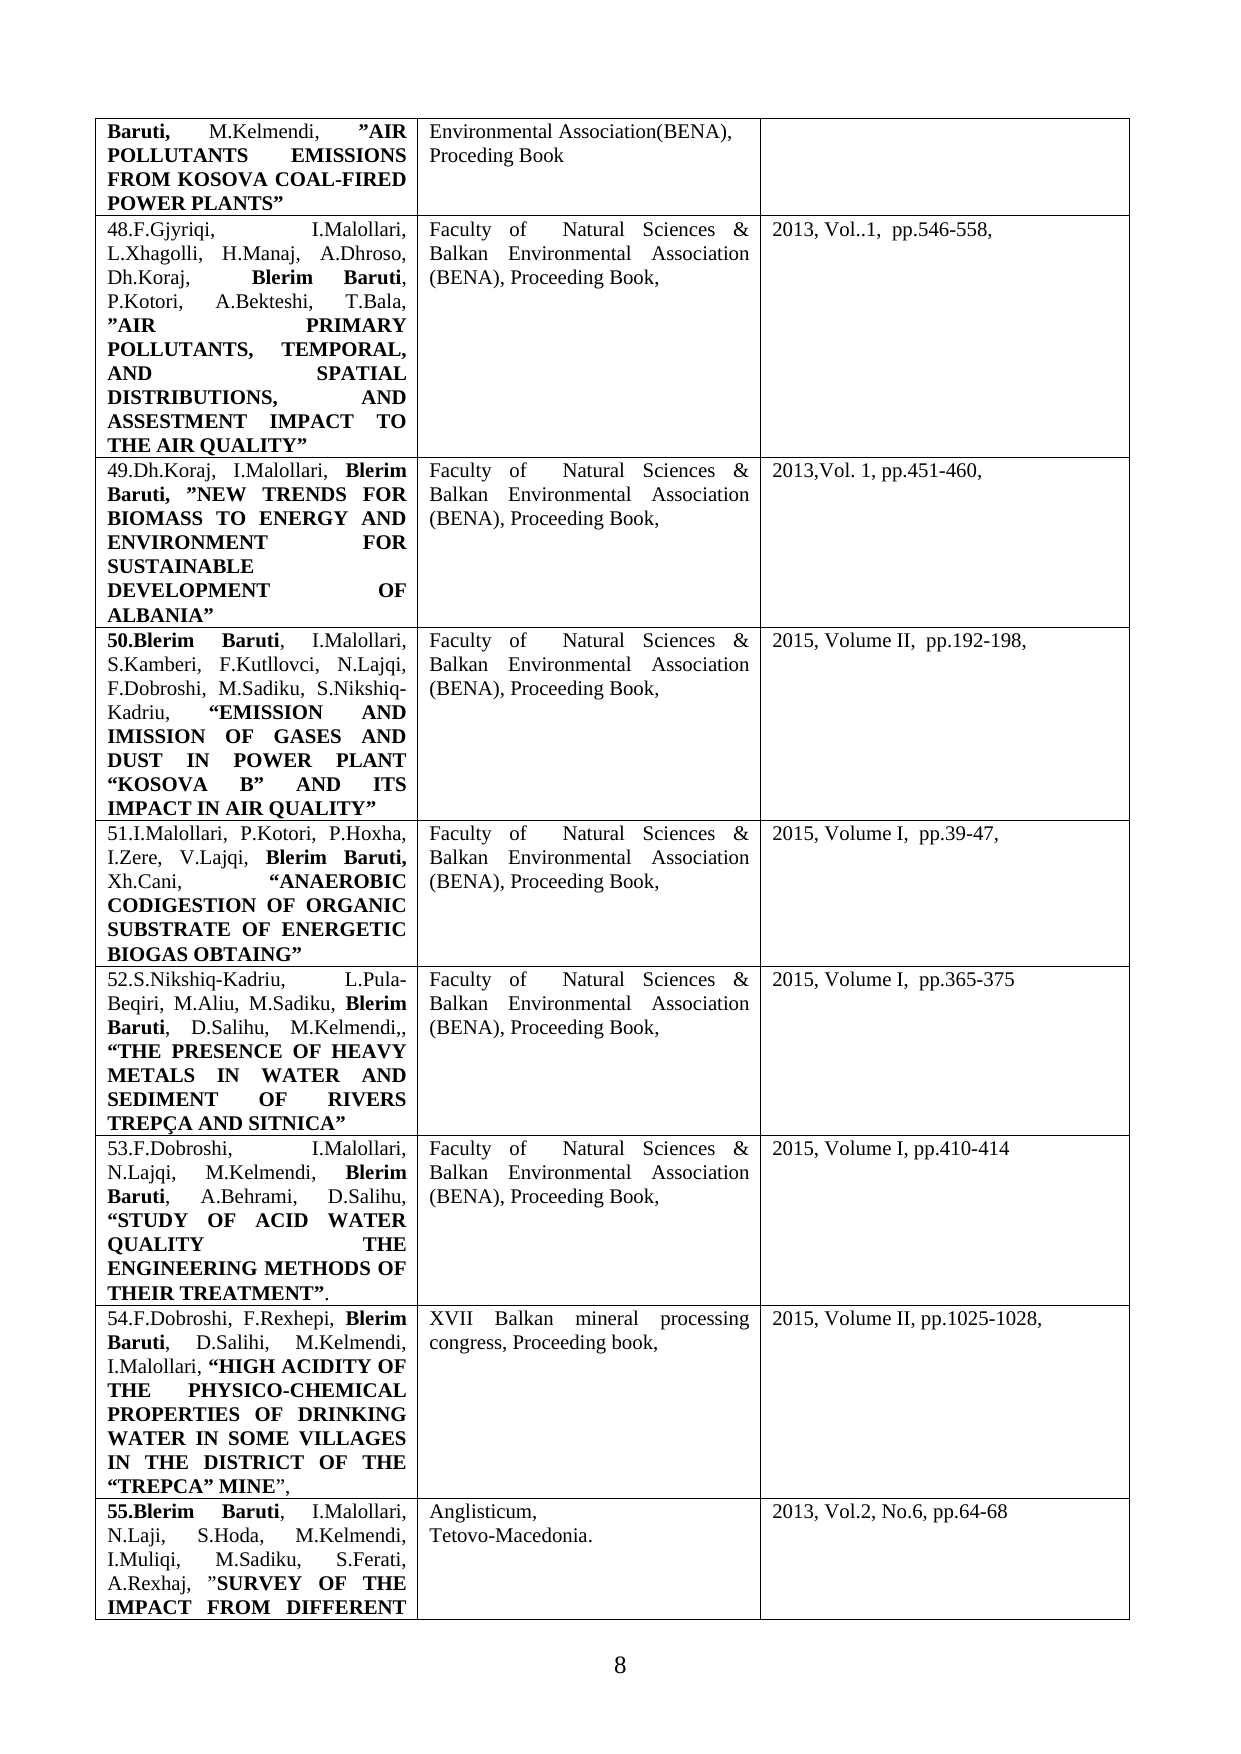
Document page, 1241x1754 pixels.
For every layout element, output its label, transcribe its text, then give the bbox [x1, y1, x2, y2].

table_cell XVII Balkan mineral processing congress, Proceeding book, [418, 1306, 760, 1498]
table_cell 49.Dh.Koraj, I.Malollari, Blerim Baruti, ”NEW TRENDS FOR BIOMASS TO ENERGY AND ENVIRONMENT FOR SUSTAINABLE DEVELOPMENT OF ALBANIA” [96, 458, 417, 627]
table_cell 54.F.Dobroshi, F.Rexhepi, Blerim Baruti, D.Salihi, M.Kelmendi, I.Malollari, “HIGH ACIDITY OF THE PHYSICO-CHEMICAL PROPERTIES OF DRINKING WATER IN SOME VILLAGES IN THE DISTRICT OF THE “TREPCA” MINE”, [96, 1306, 417, 1498]
table_cell 2015, Volume II, pp.192-198, [761, 628, 1129, 820]
table_cell 2015, Volume I, pp.39-47, [761, 821, 1129, 966]
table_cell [418, 1499, 760, 1619]
table_cell Faculty of Natural Sciences & Balkan Environmental Association (BENA), Proceeding Book, [418, 216, 760, 457]
table_cell 2015, Volume I, pp.365-375 [761, 967, 1129, 1135]
table_cell Faculty of Natural Sciences & Balkan Environmental Association (BENA), Proceeding Book, [418, 967, 760, 1135]
table_cell 2013,Vol. 1, pp.451-460, [761, 458, 1129, 627]
table_cell 2015, Volume II, pp.1025-1028, [761, 1306, 1129, 1498]
table_cell 2013, Vol..1, pp.546-558, [761, 216, 1129, 457]
table_cell 53.F.Dobroshi, I.Malollari, N.Lajqi, M.Kelmendi, Blerim Baruti, A.Behrami, D.Salihu, “STUDY OF ACID WATER QUALITY THE ENGINEERING METHODS OF THEIR TREATMENT”. [96, 1136, 417, 1304]
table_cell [96, 1499, 417, 1619]
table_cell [96, 119, 417, 215]
table_cell 2015, Volume I, pp.410-414 [761, 1136, 1129, 1304]
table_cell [761, 1499, 1129, 1619]
table_cell 50.Blerim Baruti, I.Malollari, S.Kamberi, F.Kutllovci, N.Lajqi, F.Dobroshi, M.Sadiku, S.Nikshiq-Kadriu, “EMISSION AND IMISSION OF GASES AND DUST IN POWER PLANT “KOSOVA B” AND ITS IMPACT IN AIR QUALITY” [96, 628, 417, 820]
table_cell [418, 119, 760, 215]
table_cell 51.I.Malollari, P.Kotori, P.Hoxha, I.Zere, V.Lajqi, Blerim Baruti, Xh.Cani, “ANAEROBIC CODIGESTION OF ORGANIC SUBSTRATE OF ENERGETIC BIOGAS OBTAING” [96, 821, 417, 966]
table_cell Faculty of Natural Sciences & Balkan Environmental Association (BENA), Proceeding Book, [418, 628, 760, 820]
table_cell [761, 119, 1129, 215]
table_cell 52.S.Nikshiq-Kadriu, L.Pula-Beqiri, M.Aliu, M.Sadiku, Blerim Baruti, D.Salihu, M.Kelmendi,, “THE PRESENCE OF HEAVY METALS IN WATER AND SEDIMENT OF RIVERS TREPÇA AND SITNICA” [96, 967, 417, 1135]
table_cell 48.F.Gjyriqi, I.Malollari, L.Xhagolli, H.Manaj, A.Dhroso, Dh.Koraj, Blerim Baruti, P.Kotori, A.Bekteshi, T.Bala, ”AIR PRIMARY POLLUTANTS, TEMPORAL, AND SPATIAL DISTRIBUTIONS, AND ASSESTMENT IMPACT TO THE AIR QUALITY” [96, 216, 417, 457]
table_cell Faculty of Natural Sciences & Balkan Environmental Association (BENA), Proceeding Book, [418, 1136, 760, 1304]
table_cell Faculty of Natural Sciences & Balkan Environmental Association (BENA), Proceeding Book, [418, 458, 760, 627]
table_cell Faculty of Natural Sciences & Balkan Environmental Association (BENA), Proceeding Book, [418, 821, 760, 966]
